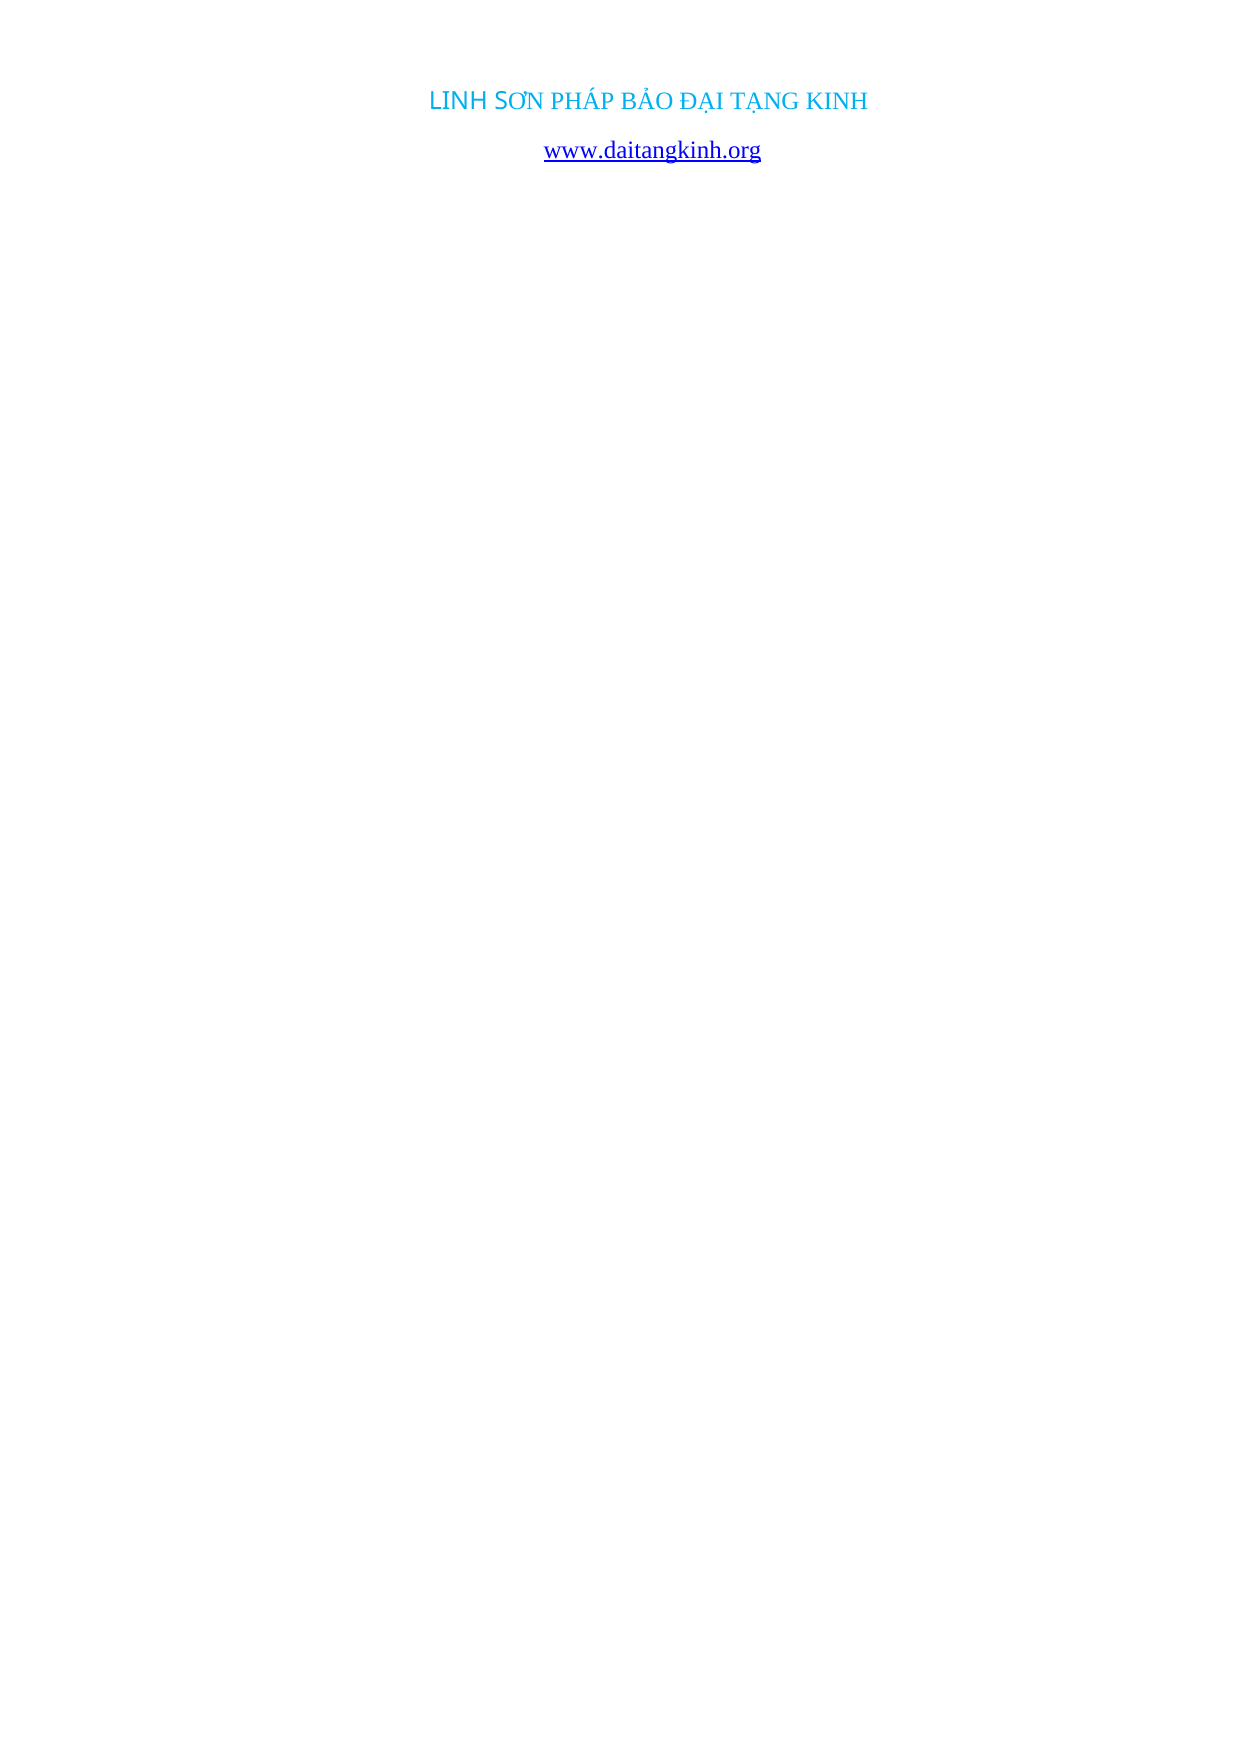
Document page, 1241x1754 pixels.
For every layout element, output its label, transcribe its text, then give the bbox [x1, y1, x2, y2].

text www.daitangkinh.org [466, 135, 838, 164]
